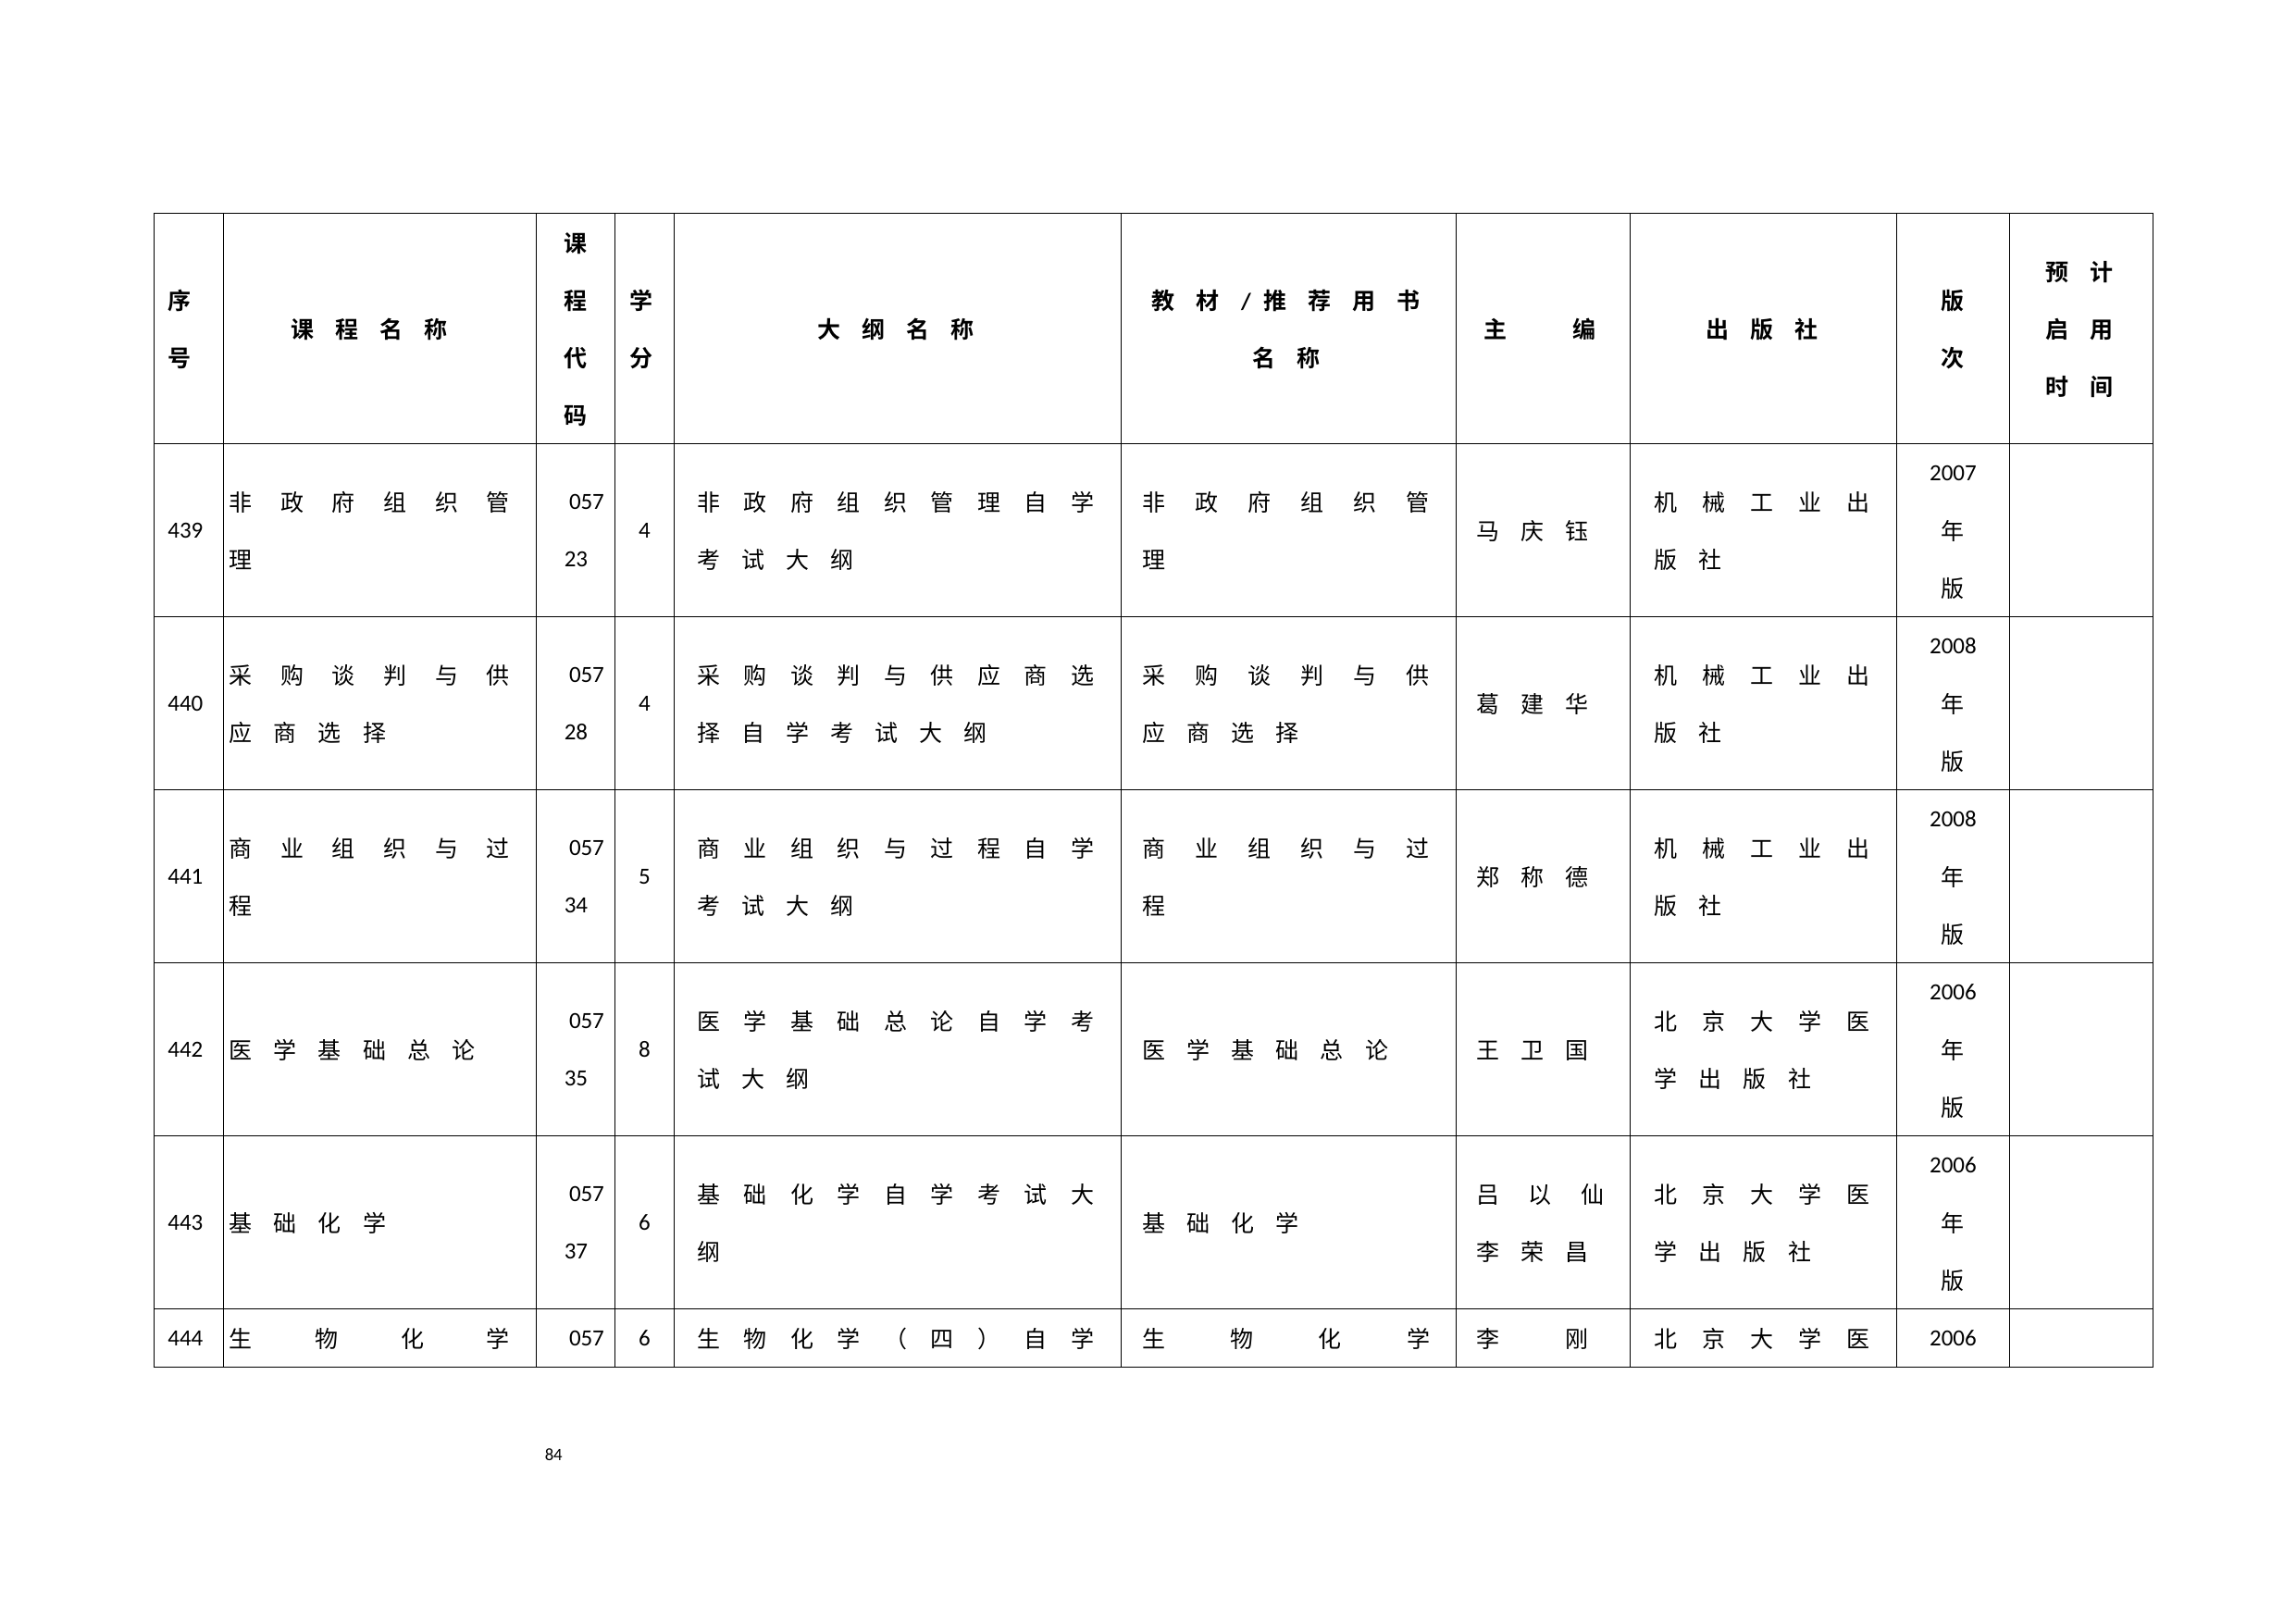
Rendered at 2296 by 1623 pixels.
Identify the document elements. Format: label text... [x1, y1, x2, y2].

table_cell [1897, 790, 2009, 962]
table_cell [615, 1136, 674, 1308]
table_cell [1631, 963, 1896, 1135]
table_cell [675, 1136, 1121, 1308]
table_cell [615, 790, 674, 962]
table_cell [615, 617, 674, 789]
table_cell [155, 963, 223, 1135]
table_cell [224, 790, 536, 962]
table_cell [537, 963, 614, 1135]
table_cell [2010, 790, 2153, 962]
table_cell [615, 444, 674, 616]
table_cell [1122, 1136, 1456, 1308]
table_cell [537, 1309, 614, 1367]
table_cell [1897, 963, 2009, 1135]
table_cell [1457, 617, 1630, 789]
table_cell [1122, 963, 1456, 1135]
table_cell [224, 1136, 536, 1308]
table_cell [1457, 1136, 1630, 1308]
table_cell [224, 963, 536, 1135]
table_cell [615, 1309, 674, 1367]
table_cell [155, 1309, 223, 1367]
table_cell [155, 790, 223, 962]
table_header 主 编 [1457, 214, 1630, 443]
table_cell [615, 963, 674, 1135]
table_header 出版社 [1631, 214, 1896, 443]
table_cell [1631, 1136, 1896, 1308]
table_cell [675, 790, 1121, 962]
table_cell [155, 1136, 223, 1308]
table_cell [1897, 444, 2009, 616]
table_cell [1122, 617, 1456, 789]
table_header 序号 [155, 214, 223, 443]
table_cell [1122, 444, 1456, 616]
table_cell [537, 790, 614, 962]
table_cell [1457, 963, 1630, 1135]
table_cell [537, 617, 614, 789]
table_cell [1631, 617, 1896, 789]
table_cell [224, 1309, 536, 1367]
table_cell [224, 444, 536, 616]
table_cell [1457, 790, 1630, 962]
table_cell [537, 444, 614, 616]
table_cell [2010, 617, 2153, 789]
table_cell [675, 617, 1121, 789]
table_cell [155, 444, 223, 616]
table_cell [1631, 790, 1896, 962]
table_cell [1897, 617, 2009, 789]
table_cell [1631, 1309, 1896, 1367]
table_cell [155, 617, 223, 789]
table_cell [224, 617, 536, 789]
table_header 课程名称 [224, 214, 536, 443]
table_header 教材/推荐用书名称 [1122, 214, 1456, 443]
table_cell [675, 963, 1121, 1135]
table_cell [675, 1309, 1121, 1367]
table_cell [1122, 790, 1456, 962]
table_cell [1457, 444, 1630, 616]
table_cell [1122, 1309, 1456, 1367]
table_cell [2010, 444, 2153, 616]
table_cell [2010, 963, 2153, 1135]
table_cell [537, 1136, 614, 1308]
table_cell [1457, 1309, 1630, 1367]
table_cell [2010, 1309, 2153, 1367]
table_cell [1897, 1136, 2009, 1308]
table_header 学分 [615, 214, 674, 443]
table_header 版次 [1897, 214, 2009, 443]
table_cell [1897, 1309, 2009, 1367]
table_header 大纲名称 [675, 214, 1121, 443]
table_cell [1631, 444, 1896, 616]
table_header 课程 代码 [537, 214, 614, 443]
table_header 预计启用时间 [2010, 214, 2153, 443]
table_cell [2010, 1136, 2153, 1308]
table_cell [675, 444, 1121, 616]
